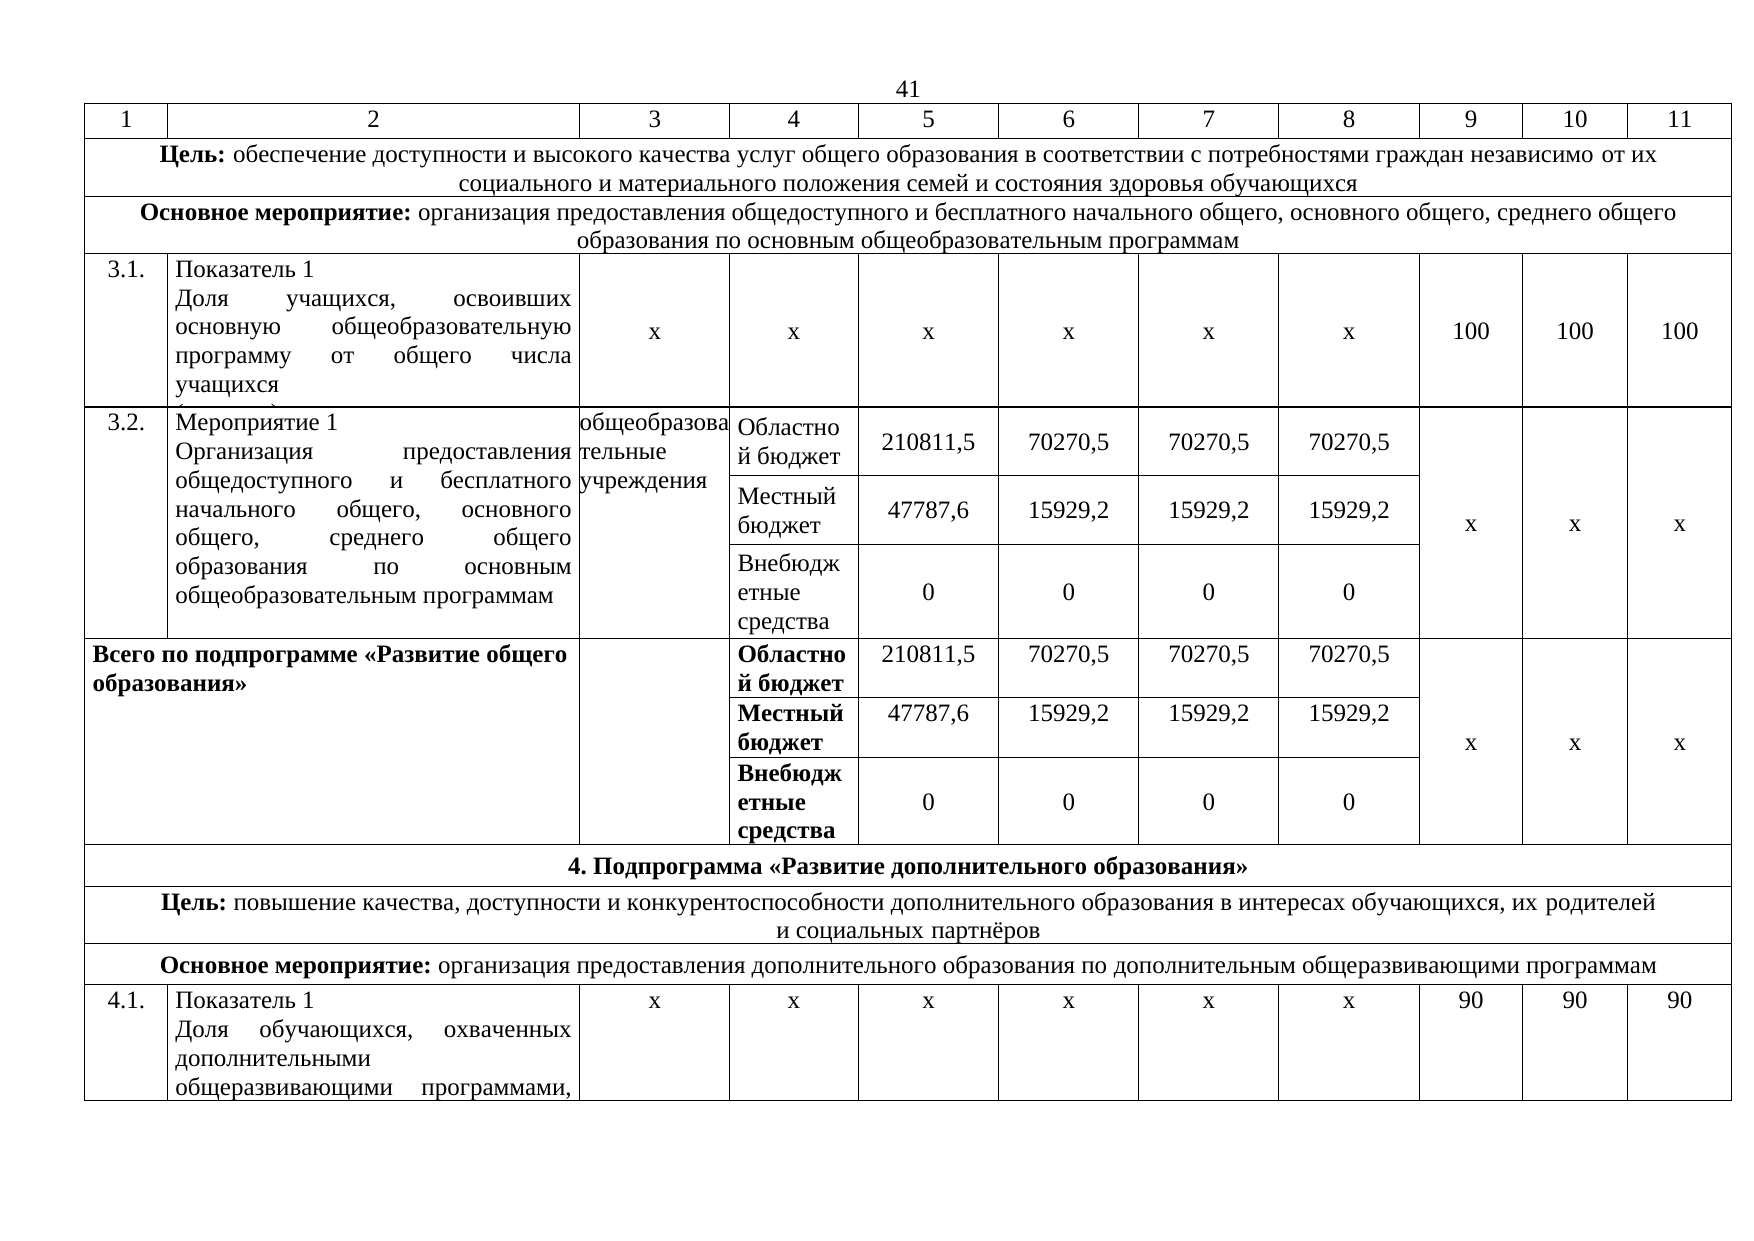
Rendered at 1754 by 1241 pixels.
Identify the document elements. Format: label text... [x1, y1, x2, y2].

table_cell Всего по подпрограмме «Развитие общего образования» [85, 639, 579, 844]
table_cell 0 [1139, 545, 1278, 638]
table_cell 15929,2 [1279, 698, 1419, 757]
table_cell 90 [1523, 985, 1627, 1100]
table_cell х [1139, 985, 1278, 1100]
table_cell 0 [1279, 758, 1419, 844]
table_cell х [580, 254, 729, 406]
table_header 2 [168, 104, 579, 138]
table_cell Местный бюджет [730, 698, 858, 757]
table_cell Мероприятие 1 Организация предоставления общедоступного и бесплатного начального общего, основного общего, среднего общего образования по основным общеобразовательным программам [168, 408, 579, 638]
table_cell х [1279, 254, 1419, 406]
table_cell 47787,6 [859, 698, 998, 757]
table_cell 0 [999, 545, 1138, 638]
table_cell 210811,5 [859, 639, 998, 697]
table_cell х [1628, 639, 1731, 844]
table_cell 0 [1139, 758, 1278, 844]
table_cell 0 [1279, 545, 1419, 638]
table_cell х [1628, 408, 1731, 638]
table_cell х [730, 254, 858, 406]
table_cell 0 [859, 758, 998, 844]
table_cell 90 [1628, 985, 1731, 1100]
table_header 6 [999, 104, 1138, 138]
table_cell Показатель 1 Доля учащихся, освоивших основную общеобразовательную программу от общего числа учащихся (процент) [168, 254, 579, 406]
table_cell [580, 639, 729, 844]
table_cell 90 [1420, 985, 1522, 1100]
table_cell 70270,5 [999, 639, 1138, 697]
table_cell 70270,5 [1279, 408, 1419, 475]
table_cell общеобразовательные учреждения [580, 408, 729, 638]
table_cell х [1420, 639, 1522, 844]
table_cell 0 [999, 758, 1138, 844]
table_cell х [999, 254, 1138, 406]
table_cell Внебюджетные средства [730, 758, 858, 844]
table_cell 4. Подпрограмма «Развитие дополнительного образования» [85, 845, 1731, 886]
table_cell х [730, 985, 858, 1100]
table_cell 70270,5 [1139, 408, 1278, 475]
table_cell 210811,5 [859, 408, 998, 475]
table_cell 3.1. [85, 254, 167, 406]
table_cell 70270,5 [999, 408, 1138, 475]
table_cell 4.1. [85, 985, 167, 1100]
table_cell х [1279, 985, 1419, 1100]
table_header 9 [1420, 104, 1522, 138]
table_cell 15929,2 [1279, 476, 1419, 544]
table_cell Цель: обеспечение доступности и высокого качества услуг общего образования в соответствии с потребностями граждан независимо от их социального и материального положения семей и состояния здоровья обучающихся [85, 139, 1731, 196]
table_cell х [1420, 408, 1522, 638]
table_cell х [1139, 254, 1278, 406]
table_cell 15929,2 [999, 698, 1138, 757]
table_cell Внебюджетные средства [730, 545, 858, 638]
table_cell 0 [859, 545, 998, 638]
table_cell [168, 985, 579, 1100]
table_cell х [859, 985, 998, 1100]
table_cell 47787,6 [859, 476, 998, 544]
table_cell Цель: повышение качества, доступности и конкурентоспособности дополнительного образования в интересах обучающихся, их родителей и социальных партнёров [85, 887, 1731, 943]
table_cell х [1523, 639, 1627, 844]
table_cell х [859, 254, 998, 406]
table_cell 15929,2 [999, 476, 1138, 544]
table_cell 100 [1420, 254, 1522, 406]
table_cell 70270,5 [1139, 639, 1278, 697]
table_cell Местный бюджет [730, 476, 858, 544]
table_cell 15929,2 [1139, 476, 1278, 544]
table_header 5 [859, 104, 998, 138]
table_cell х [999, 985, 1138, 1100]
table_header 8 [1279, 104, 1419, 138]
table_header 1 [85, 104, 167, 138]
table_cell Основное мероприятие: организация предоставления дополнительного образования по дополнительным общеразвивающими программам [85, 944, 1731, 984]
table_cell Областной бюджет [730, 639, 858, 697]
table_cell х [1523, 408, 1627, 638]
table_header 4 [730, 104, 858, 138]
table_cell 15929,2 [1139, 698, 1278, 757]
table_header 3 [580, 104, 729, 138]
table_cell 3.2. [85, 408, 167, 638]
table_cell 100 [1523, 254, 1627, 406]
table_cell Основное мероприятие: организация предоставления общедоступного и бесплатного начального общего, основного общего, среднего общего образования по основным общеобразовательным программам [85, 197, 1731, 253]
table_header 7 [1139, 104, 1278, 138]
table_header 11 [1628, 104, 1731, 138]
table_cell 100 [1628, 254, 1731, 406]
table_cell х [580, 985, 729, 1100]
table_cell 70270,5 [1279, 639, 1419, 697]
table_cell Областной бюджет [730, 408, 858, 475]
table_header 10 [1523, 104, 1627, 138]
